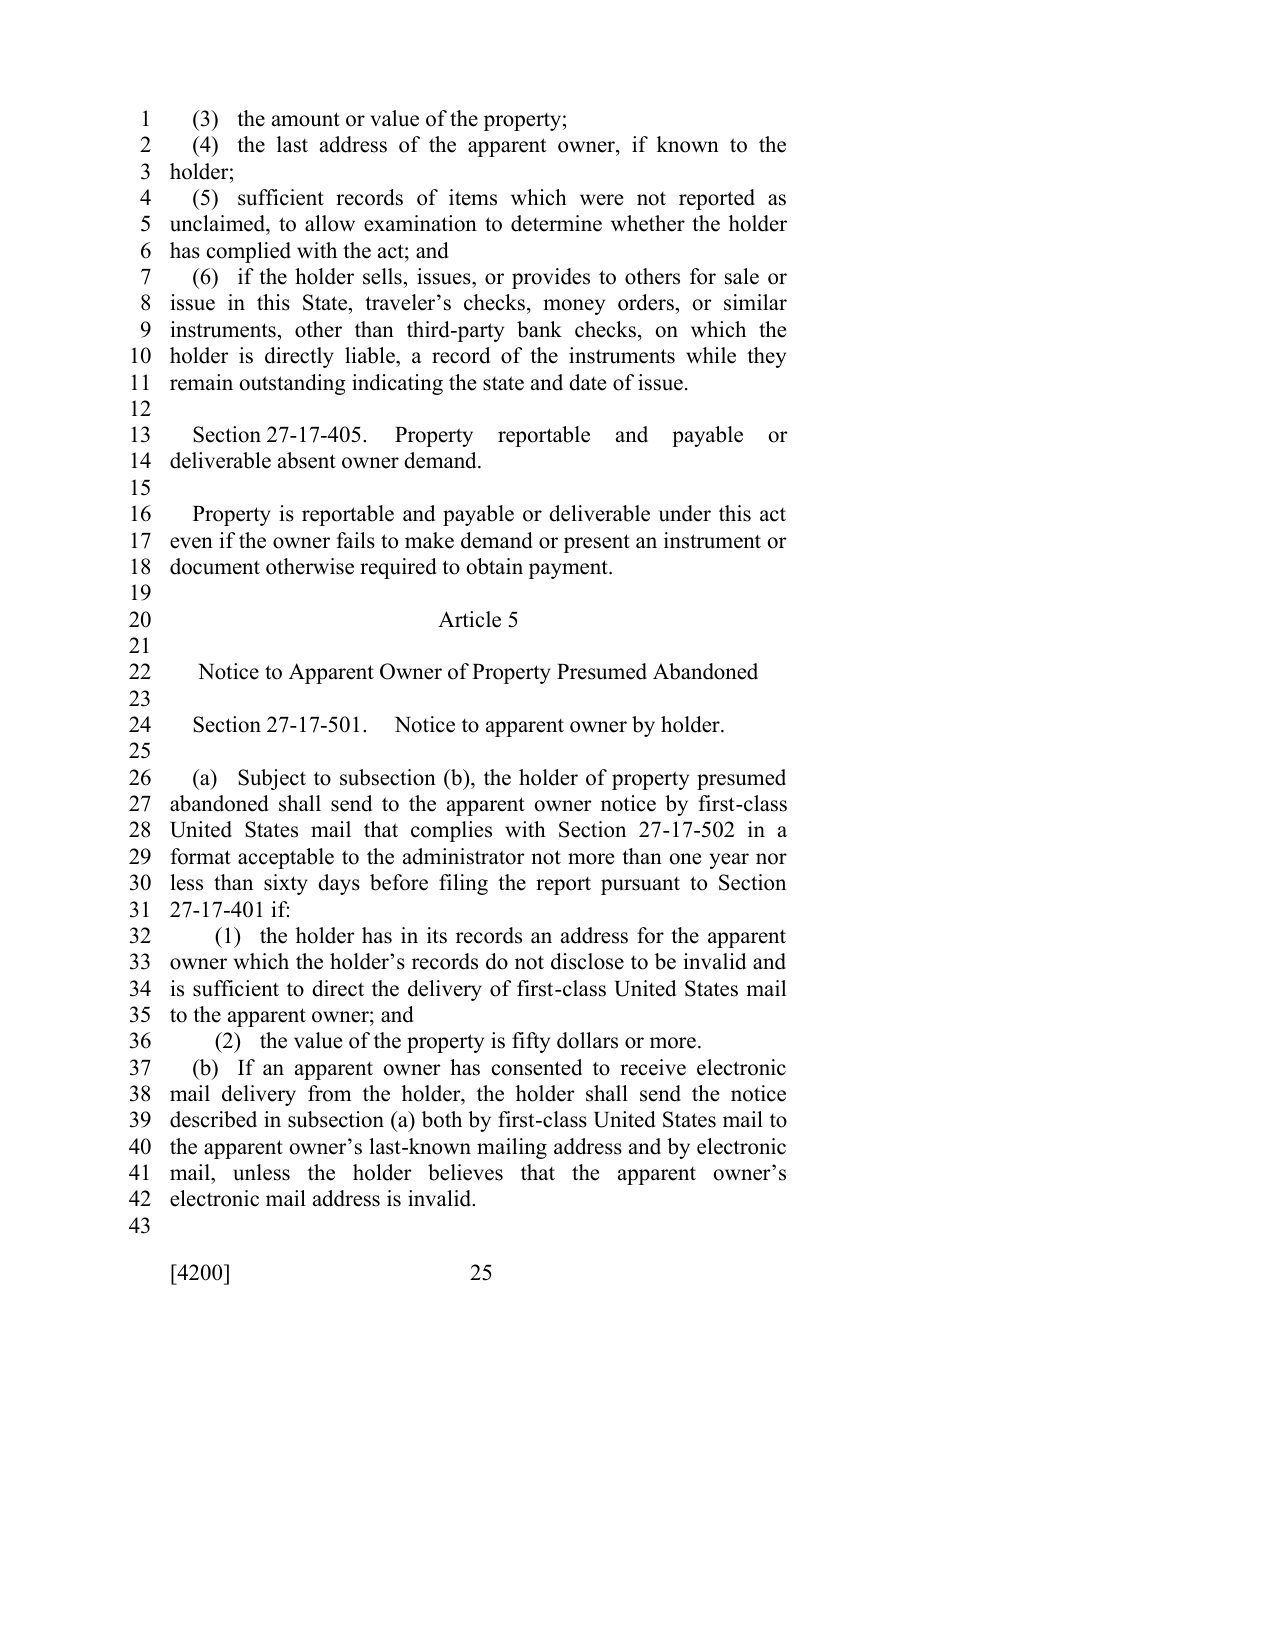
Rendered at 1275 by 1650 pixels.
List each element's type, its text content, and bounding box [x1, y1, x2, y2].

text (a) Subject to subsection (b), the holder of property presumed abandoned shall send to the apparent owner notice by first-class United States mail that complies with Section 27-17-502 in a format acceptable to the administrator not more than one year nor less than sixty days before filing the report pursuant to Section 27-17-401 if: [169, 764, 787, 922]
text Notice to Apparent Owner of Property Presumed Abandoned [169, 658, 787, 685]
text (6) if the holder sells, issues, or provides to others for sale or issue in this State, traveler’s checks, money orders, or similar instruments, other than third-party bank checks, on which the holder is directly liable, a record of the instruments while they remain outstanding indicating the state and date of issue. [169, 263, 787, 395]
text Section 27-17-405. Property reportable and payable or deliverable absent owner demand. [169, 421, 787, 474]
text Article 5 [169, 606, 787, 632]
text (3) the amount or value of the property; [169, 105, 787, 131]
text Section 27-17-501. Notice to apparent owner by holder. [169, 711, 787, 737]
text Property is reportable and payable or deliverable under this act even if the owner fails to make demand or present an instrument or document otherwise required to obtain payment. [169, 500, 787, 579]
text (b) If an apparent owner has consented to receive electronic mail delivery from the holder, the holder shall send the notice described in subsection (a) both by first-class United States mail to the apparent owner’s last-known mailing address and by electronic mail, unless the holder believes that the apparent owner’s electronic mail address is invalid. [169, 1054, 787, 1212]
text (2) the value of the property is fifty dollars or more. [169, 1027, 787, 1054]
text (5) sufficient records of items which were not reported as unclaimed, to allow examination to determine whether the holder has complied with the act; and [169, 184, 787, 263]
text (4) the last address of the apparent owner, if known to the holder; [169, 131, 787, 184]
text (1) the holder has in its records an address for the apparent owner which the holder’s records do not disclose to be invalid and is sufficient to direct the delivery of first-class United States mail to the apparent owner; and [169, 922, 787, 1027]
